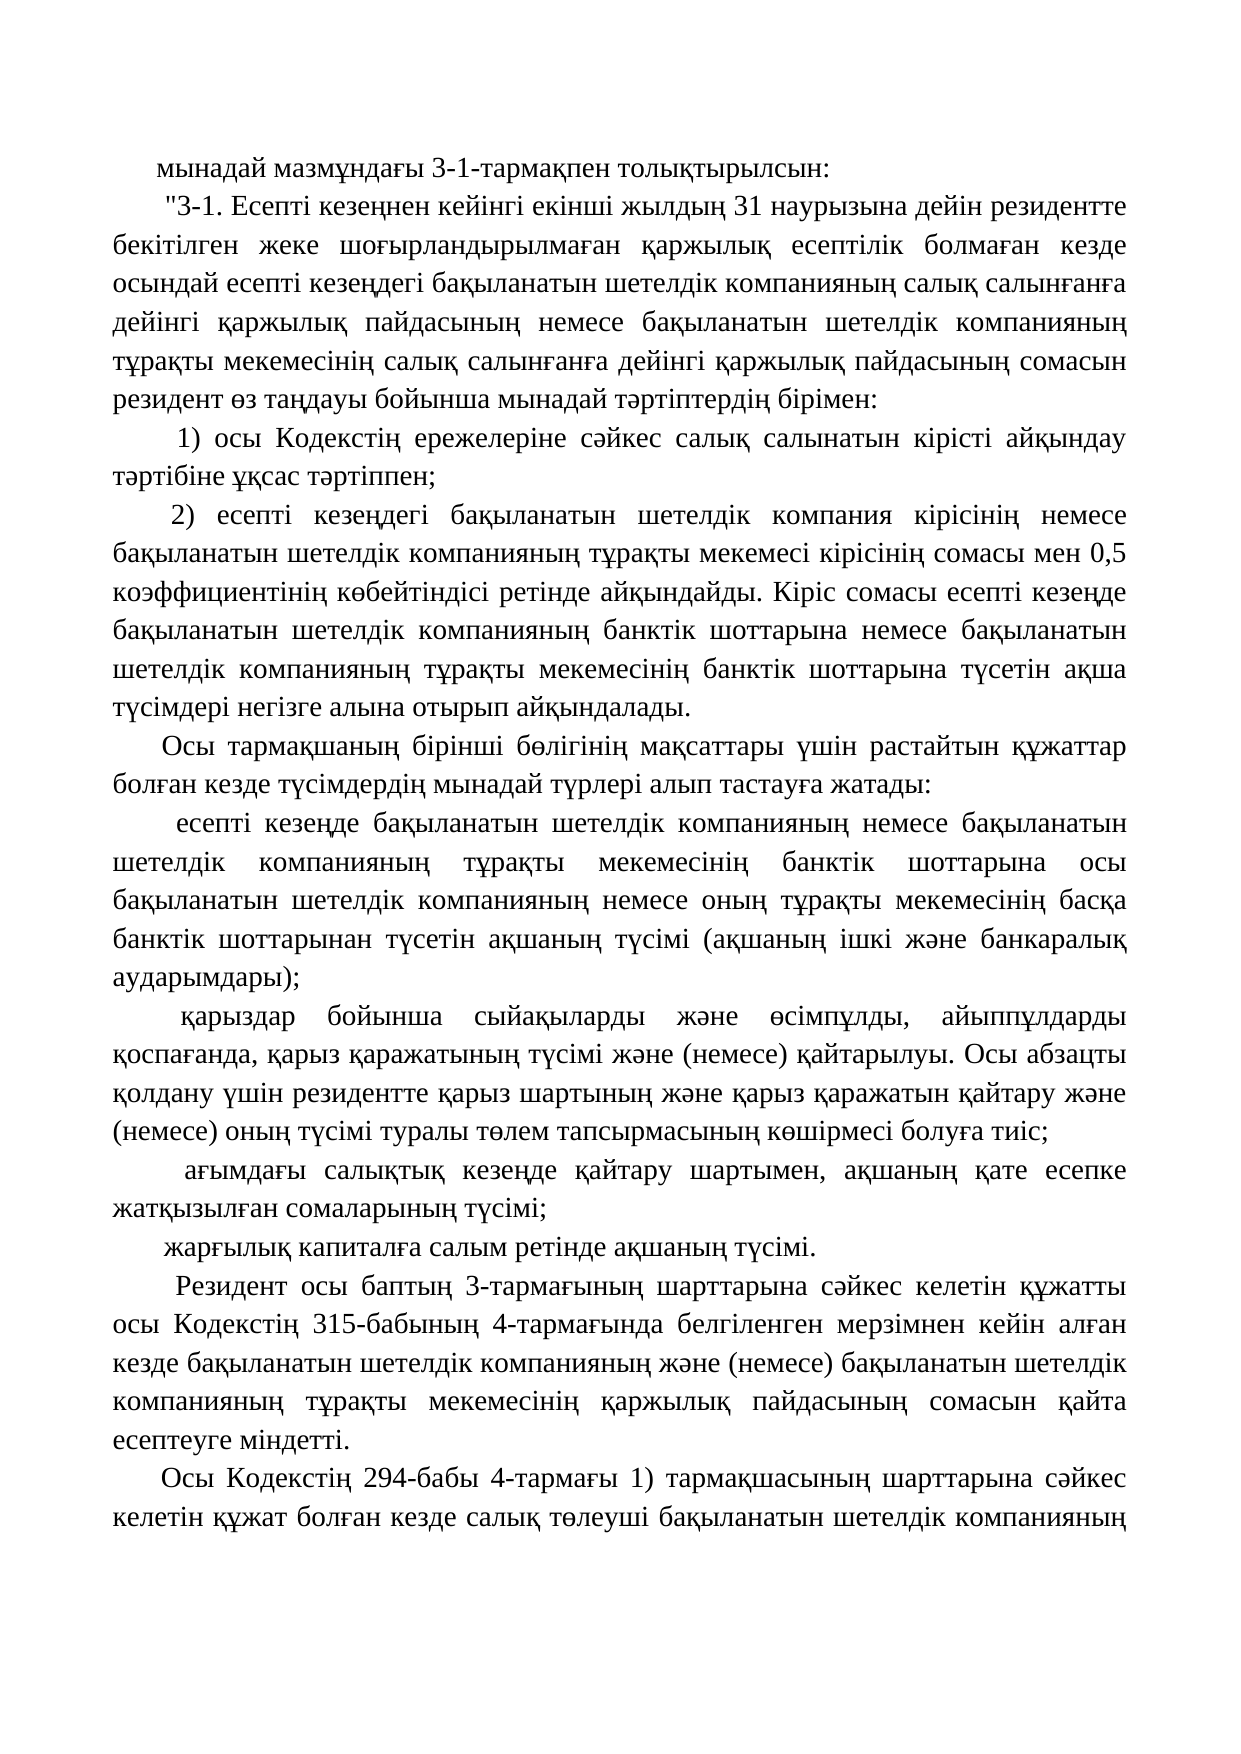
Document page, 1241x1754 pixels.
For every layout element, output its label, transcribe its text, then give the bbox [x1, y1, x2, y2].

text Резидент осы баптың 3-тармағының шарттарына сәйкес келетін құжатты осы Кодекстің 315-бабының 4-тармағында белгіленген мерзімнен кейін алған кезде бақыланатын шетелдік компанияның және (немесе) бақыланатын шетелдік компанияның тұрақты мекемесінің қаржылық пайдасының сомасын қайта есептеуге міндетті. [112, 1268, 1128, 1455]
text жарғылық капиталға салым ретінде ақшаның түсімі. [112, 1229, 1128, 1263]
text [112, 1460, 1128, 1532]
text мынадай мазмұндағы 3-1-тармақпен толықтырылсын: [112, 150, 1128, 183]
text ағымдағы салықтық кезеңде қайтару шартымен, ақшаның қате есепке жатқызылған сомаларының түсімі; [112, 1152, 1128, 1224]
text "3-1. Есепті кезеңнен кейінгі екінші жылдың 31 наурызына дейін резидентте бекітілген жеке шоғырландырылмаған қаржылық есептілік болмаған кезде осындай есепті кезеңдегі бақыланатын шетелдік компанияның салық салынғанға дейінгі қаржылық пайдасының немесе бақыланатын шетелдік компанияның тұрақты мекемесінің салық салынғанға дейінгі қаржылық пайдасының сомасын резидент өз таңдауы бойынша мынадай тәртіптердің бірімен: [112, 188, 1128, 415]
text 2) есепті кезеңдегі бақыланатын шетелдік компания кірісінің немесе бақыланатын шетелдік компанияның тұрақты мекемесі кірісінің сомасы мен 0,5 коэффициентінің көбейтіндісі ретінде айқындайды. Кіріс сомасы есепті кезеңде бақыланатын шетелдік компанияның банктік шоттарына немесе бақыланатын шетелдік компанияның тұрақты мекемесінің банктік шоттарына түсетін ақша түсімдері негізге алына отырып айқындалады. [112, 497, 1128, 723]
text 1) осы Кодекстің ережелеріне сәйкес салық салынатын кірісті айқындау тәртібіне ұқсас тәртіппен; [112, 420, 1128, 492]
text Осы тармақшаның бірінші бөлігінің мақсаттары үшін растайтын құжаттар болған кезде түсімдердің мынадай түрлері алып тастауға жатады: [112, 728, 1128, 800]
text қарыздар бойынша сыйақыларды және өсімпұлды, айыппұлдарды қоспағанда, қарыз қаражатының түсімі және (немесе) қайтарылуы. Осы абзацты қолдану үшін резидентте қарыз шартының және қарыз қаражатын қайтару және (немесе) оның түсімі туралы төлем тапсырмасының көшірмесі болуға тиіс; [112, 998, 1128, 1147]
text есепті кезеңде бақыланатын шетелдік компанияның немесе бақыланатын шетелдік компанияның тұрақты мекемесінің банктік шоттарына осы бақыланатын шетелдік компанияның немесе оның тұрақты мекемесінің басқа банктік шоттарынан түсетін ақшаның түсімі (ақшаның ішкі және банкаралық аударымдары); [112, 805, 1128, 993]
